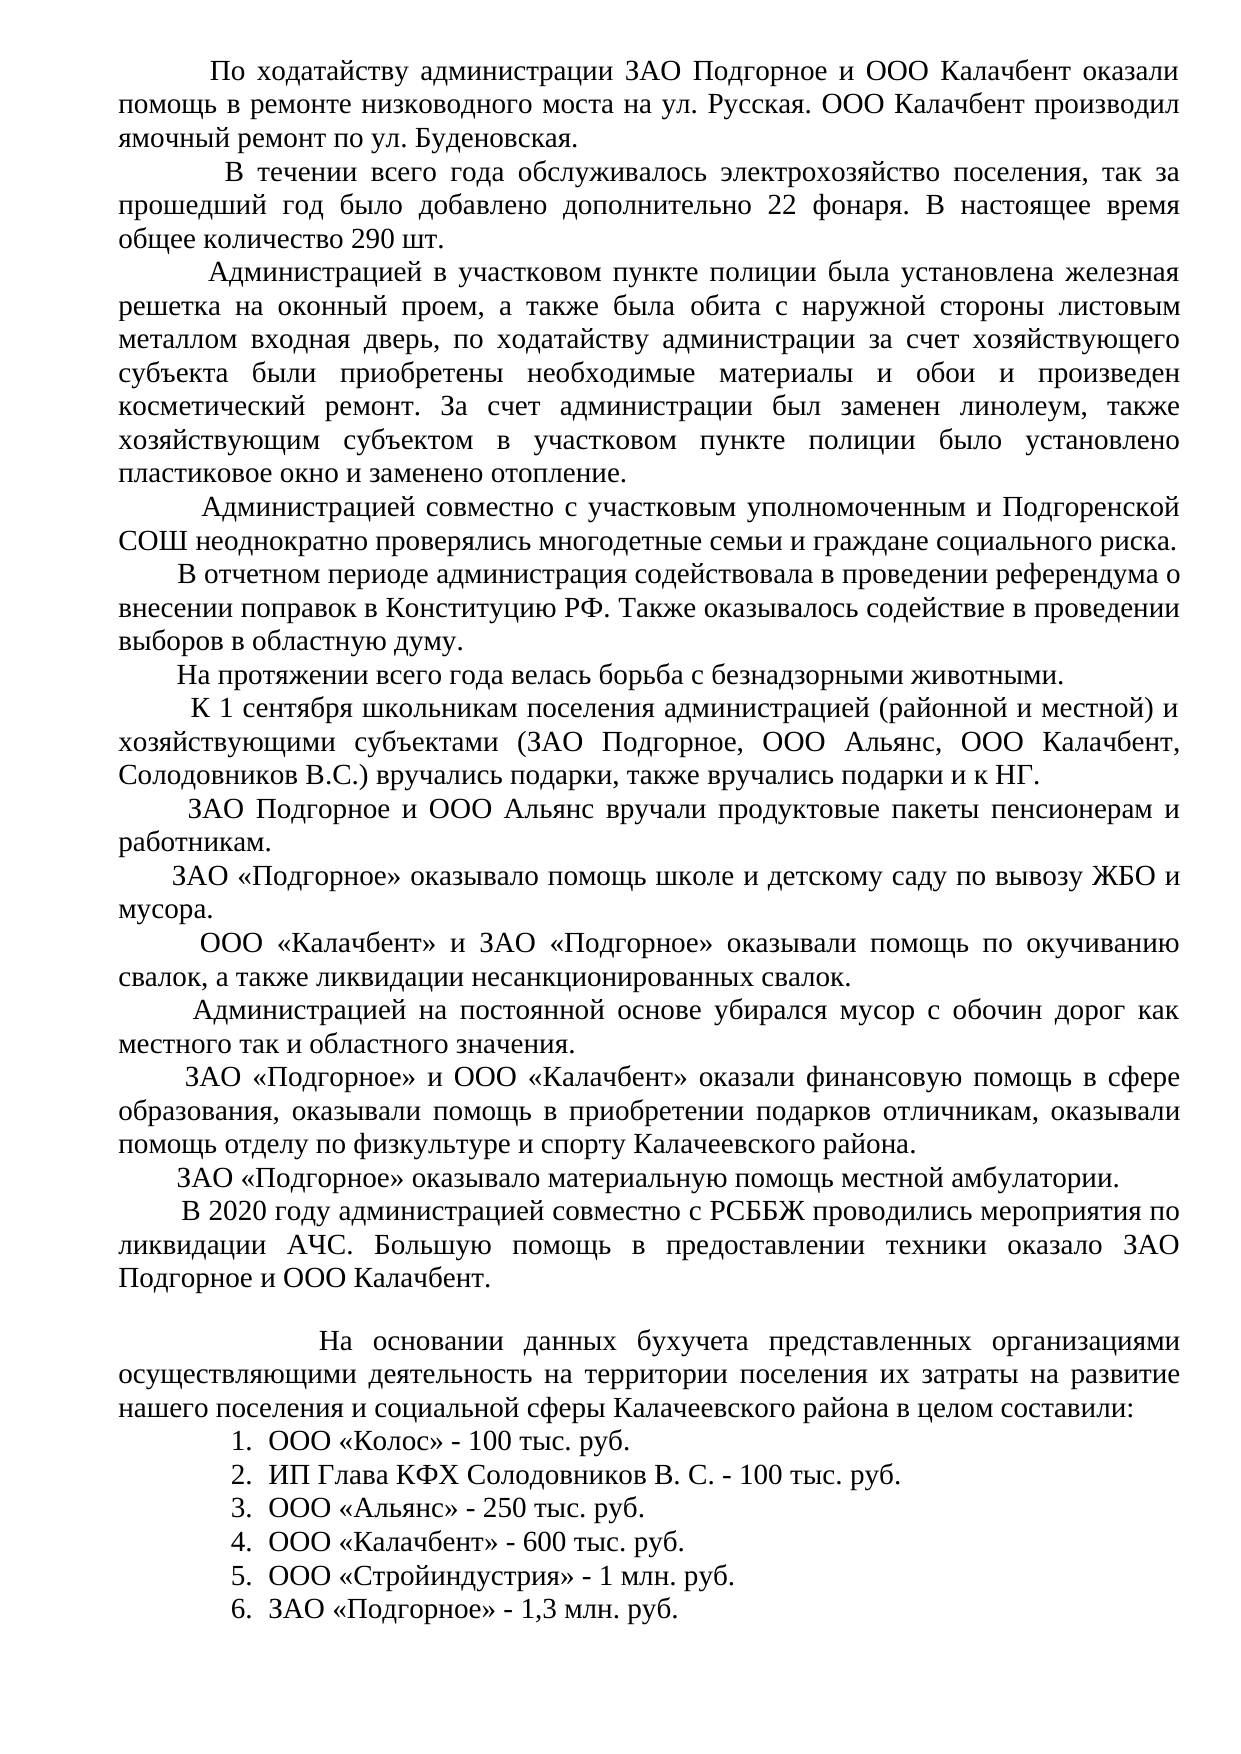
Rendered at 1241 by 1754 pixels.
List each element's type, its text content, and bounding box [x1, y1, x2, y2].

text На основании данных бухучета представленных организациями осуществляющими деятельность на территории поселения их затраты на развитие нашего поселения и социальной сферы Калачеевского района в целом составили: [118, 1323, 1181, 1423]
text По ходатайству администрации ЗАО Подгорное и ООО Калачбент оказали помощь в ремонте низководного моста на ул. Русская. ООО Калачбент производил ямочный ремонт по ул. Буденовская. [118, 53, 1181, 154]
text К 1 сентября школьникам поселения администрацией (районной и местной) и хозяйствующими субъектами (ЗАО Подгорное, ООО Альянс, ООО Калачбент, Солодовников В.С.) вручались подарки, также вручались подарки и к НГ. [118, 690, 1181, 791]
text На протяжении всего года велась борьба с безнадзорными животными. [118, 657, 1134, 690]
text ЗАО «Подгорное» оказывало материальную помощь местной амбулатории. [118, 1160, 1181, 1193]
text ЗАО Подгорное и ООО Альянс вручали продуктовые пакеты пенсионерам и работникам. [118, 791, 1181, 858]
list ООО «Альянс» - 250 тыс. руб. [231, 1491, 1181, 1524]
text Администрацией в участковом пункте полиции была установлена железная решетка на оконный проем, а также была обита с наружной стороны листовым металлом входная дверь, по ходатайству администрации за счет хозяйствующего субъекта были приобретены необходимые материалы и обои и произведен косметический ремонт. За счет администрации был заменен линолеум, также хозяйствующим субъектом в участковом пункте полиции было установлено пластиковое окно и заменено отопление. [118, 254, 1181, 489]
list ООО «Калачбент» - 600 тыс. руб. [231, 1524, 1181, 1558]
text В отчетном периоде администрация содействовала в проведении референдума о внесении поправок в Конституцию РФ. Также оказывалось содействие в проведении выборов в областную думу. [118, 556, 1181, 657]
text Администрацией на постоянной основе убирался мусор с обочин дорог как местного так и областного значения. [118, 992, 1181, 1059]
text ЗАО «Подгорное» оказывало помощь школе и детскому саду по вывозу ЖБО и мусора. [118, 858, 1181, 925]
list ЗАО «Подгорное» - 1,3 млн. руб. [231, 1591, 1181, 1625]
text Администрацией совместно с участковым уполномоченным и Подгоренской СОШ неоднократно проверялись многодетные семьи и граждане социального риска. [118, 489, 1181, 556]
list ООО «Колос» - 100 тыс. руб. [231, 1423, 1181, 1457]
list ООО «Стройиндустрия» - 1 млн. руб. [231, 1558, 1181, 1591]
list ИП Глава КФХ Солодовников В. С. - 100 тыс. руб. [231, 1457, 1181, 1491]
text В течении всего года обслуживалось электрохозяйство поселения, так за прошедший год было добавлено дополнительно 22 фонаря. В настоящее время общее количество 290 шт. [118, 154, 1181, 254]
text В 2020 году администрацией совместно с РСББЖ проводились мероприятия по ликвидации АЧС. Большую помощь в предоставлении техники оказало ЗАО Подгорное и ООО Калачбент. [118, 1193, 1181, 1294]
text ООО «Калачбент» и ЗАО «Подгорное» оказывали помощь по окучиванию свалок, а также ликвидации несанкционированных свалок. [118, 925, 1181, 992]
text ЗАО «Подгорное» и ООО «Калачбент» оказали финансовую помощь в сфере образования, оказывали помощь в приобретении подарков отличникам, оказывали помощь отделу по физкультуре и спорту Калачеевского района. [118, 1059, 1181, 1160]
